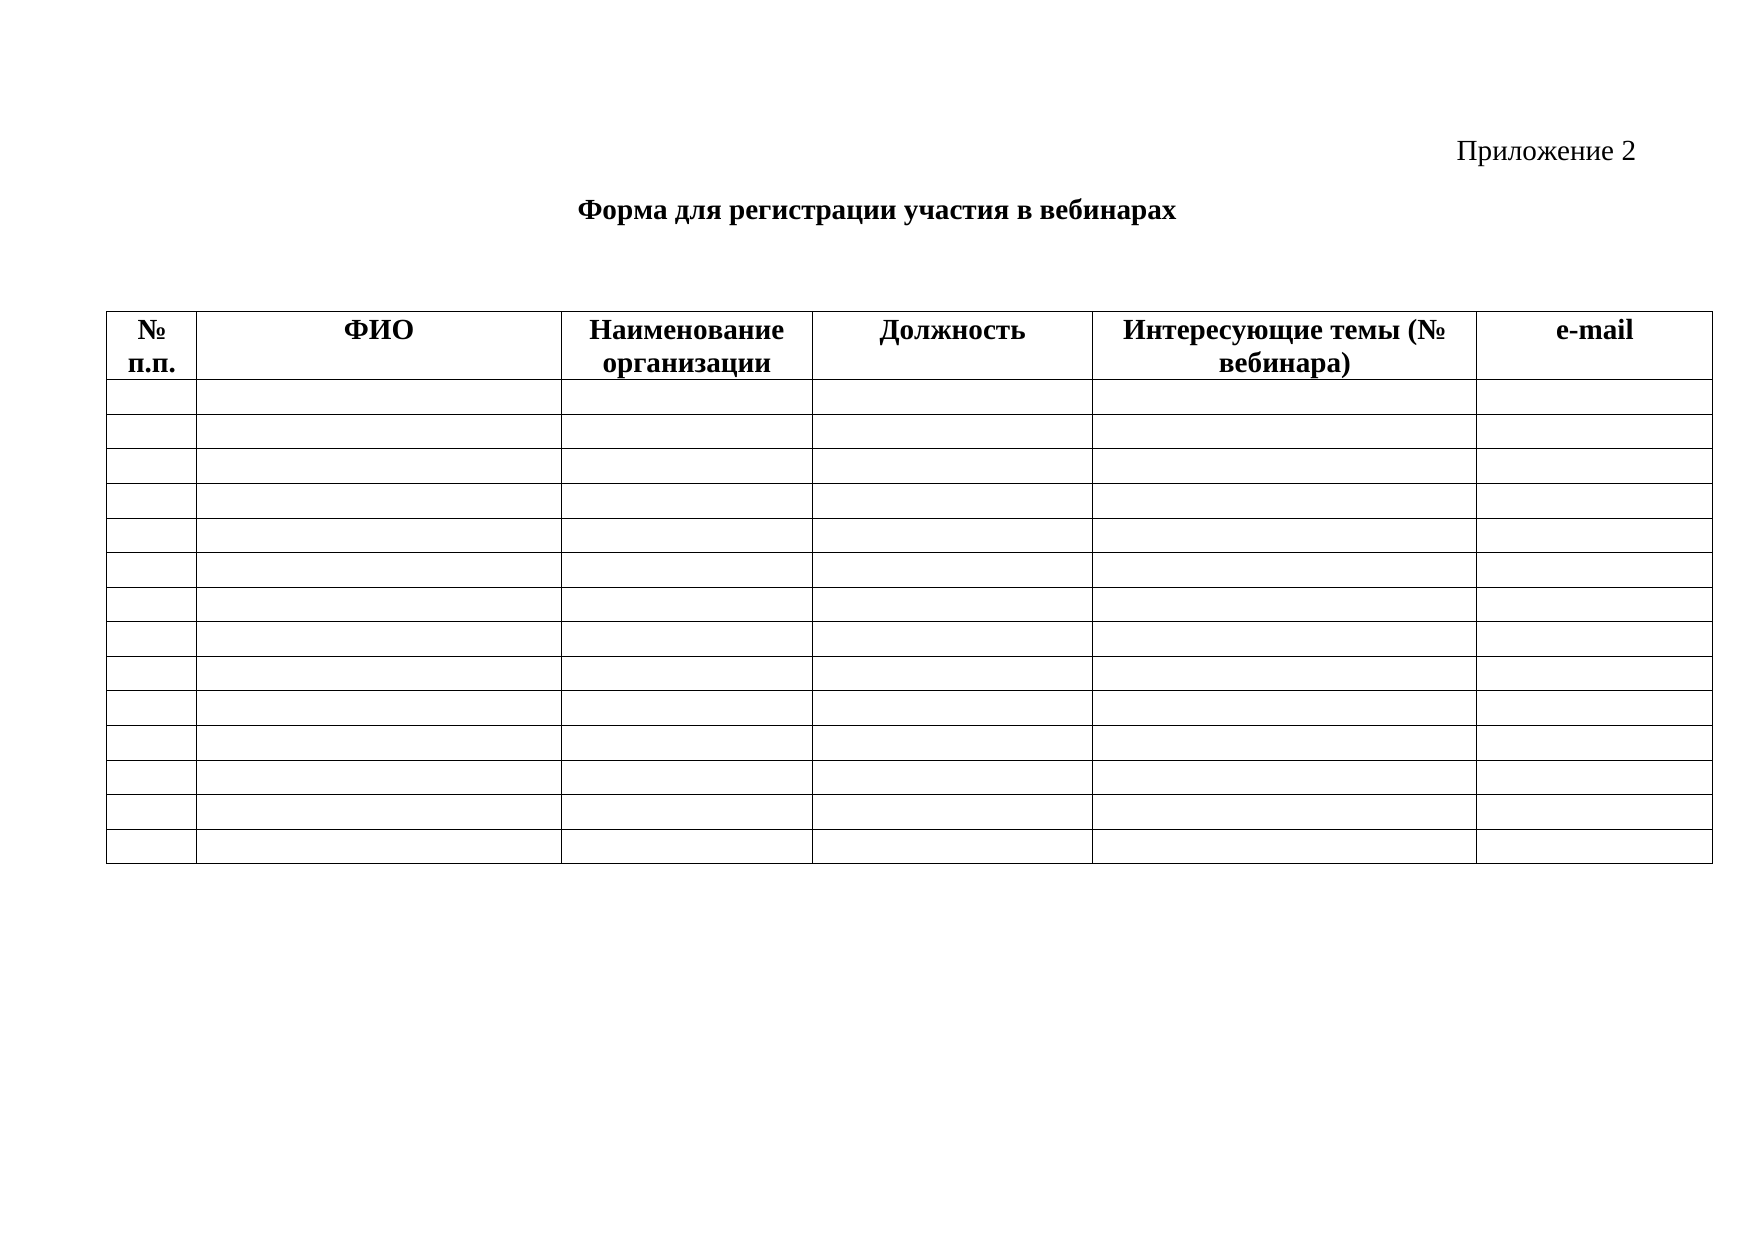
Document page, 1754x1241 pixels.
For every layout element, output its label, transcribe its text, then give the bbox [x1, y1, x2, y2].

table_cell [107, 519, 196, 552]
text Форма для регистрации участия в вебинарах [118, 192, 1636, 226]
table_cell [1477, 519, 1712, 552]
table_cell [197, 588, 561, 621]
table_cell [1093, 449, 1476, 483]
table_cell [197, 691, 561, 725]
table_cell [562, 380, 812, 414]
table_cell [813, 830, 1092, 863]
table_cell [1477, 830, 1712, 863]
table_cell [1477, 726, 1712, 759]
table_cell [1477, 415, 1712, 448]
table_cell [1477, 622, 1712, 656]
table_cell [1477, 484, 1712, 517]
table_cell [813, 484, 1092, 517]
table_cell [562, 691, 812, 725]
table_cell [813, 726, 1092, 759]
table_cell [107, 588, 196, 621]
table_header ФИО [197, 312, 561, 379]
table_cell [197, 415, 561, 448]
table_cell [197, 449, 561, 483]
table_cell [562, 657, 812, 690]
table_cell [107, 795, 196, 829]
table_cell [1477, 657, 1712, 690]
table_cell [813, 519, 1092, 552]
table_cell [107, 657, 196, 690]
table_cell [562, 449, 812, 483]
table_cell [813, 415, 1092, 448]
table_cell [197, 519, 561, 552]
table_cell [1093, 795, 1476, 829]
table_cell [197, 484, 561, 517]
table_cell [813, 588, 1092, 621]
table_cell [107, 553, 196, 587]
table_cell [1477, 795, 1712, 829]
table_cell [107, 830, 196, 863]
table_cell [1093, 380, 1476, 414]
table_cell [107, 449, 196, 483]
table_cell [813, 553, 1092, 587]
table_header № п.п. [107, 312, 196, 379]
table_cell [562, 519, 812, 552]
table_cell [1093, 519, 1476, 552]
table_header Наименование организации [562, 312, 812, 379]
table_cell [562, 830, 812, 863]
table_cell [197, 726, 561, 759]
table_cell [1477, 553, 1712, 587]
table_cell [562, 761, 812, 794]
table_cell [1093, 691, 1476, 725]
table_cell [107, 380, 196, 414]
table_cell [1093, 657, 1476, 690]
table_cell [197, 761, 561, 794]
table_cell [562, 726, 812, 759]
table_cell [197, 657, 561, 690]
table_cell [562, 588, 812, 621]
table_cell [107, 484, 196, 517]
table_cell [107, 761, 196, 794]
table_cell [1093, 726, 1476, 759]
table_header Должность [813, 312, 1092, 379]
table_cell [107, 726, 196, 759]
table_cell [197, 380, 561, 414]
table_cell [1477, 588, 1712, 621]
table_cell [813, 761, 1092, 794]
table_cell [1093, 588, 1476, 621]
table_header Интересующие темы (№ вебинара) [1093, 312, 1476, 379]
table_cell [197, 795, 561, 829]
table_cell [813, 622, 1092, 656]
table_cell [1093, 484, 1476, 517]
table_cell [197, 622, 561, 656]
table_cell [562, 415, 812, 448]
table_cell [107, 415, 196, 448]
table_header e-mail [1477, 312, 1712, 379]
table_cell [107, 622, 196, 656]
table_cell [1477, 761, 1712, 794]
table_cell [1093, 622, 1476, 656]
table_cell [813, 380, 1092, 414]
table_cell [107, 691, 196, 725]
table_cell [1477, 449, 1712, 483]
table_cell [813, 657, 1092, 690]
table_cell [562, 795, 812, 829]
table_cell [562, 622, 812, 656]
table_cell [813, 691, 1092, 725]
table_cell [1093, 415, 1476, 448]
table_cell [1093, 553, 1476, 587]
table_cell [813, 795, 1092, 829]
table_cell [1093, 830, 1476, 863]
table_cell [197, 553, 561, 587]
table_cell [1093, 761, 1476, 794]
table_cell [1477, 691, 1712, 725]
table_cell [813, 449, 1092, 483]
table_cell [562, 484, 812, 517]
table_cell [562, 553, 812, 587]
table_cell [197, 830, 561, 863]
text Приложение 2 [118, 133, 1636, 166]
table_cell [1477, 380, 1712, 414]
